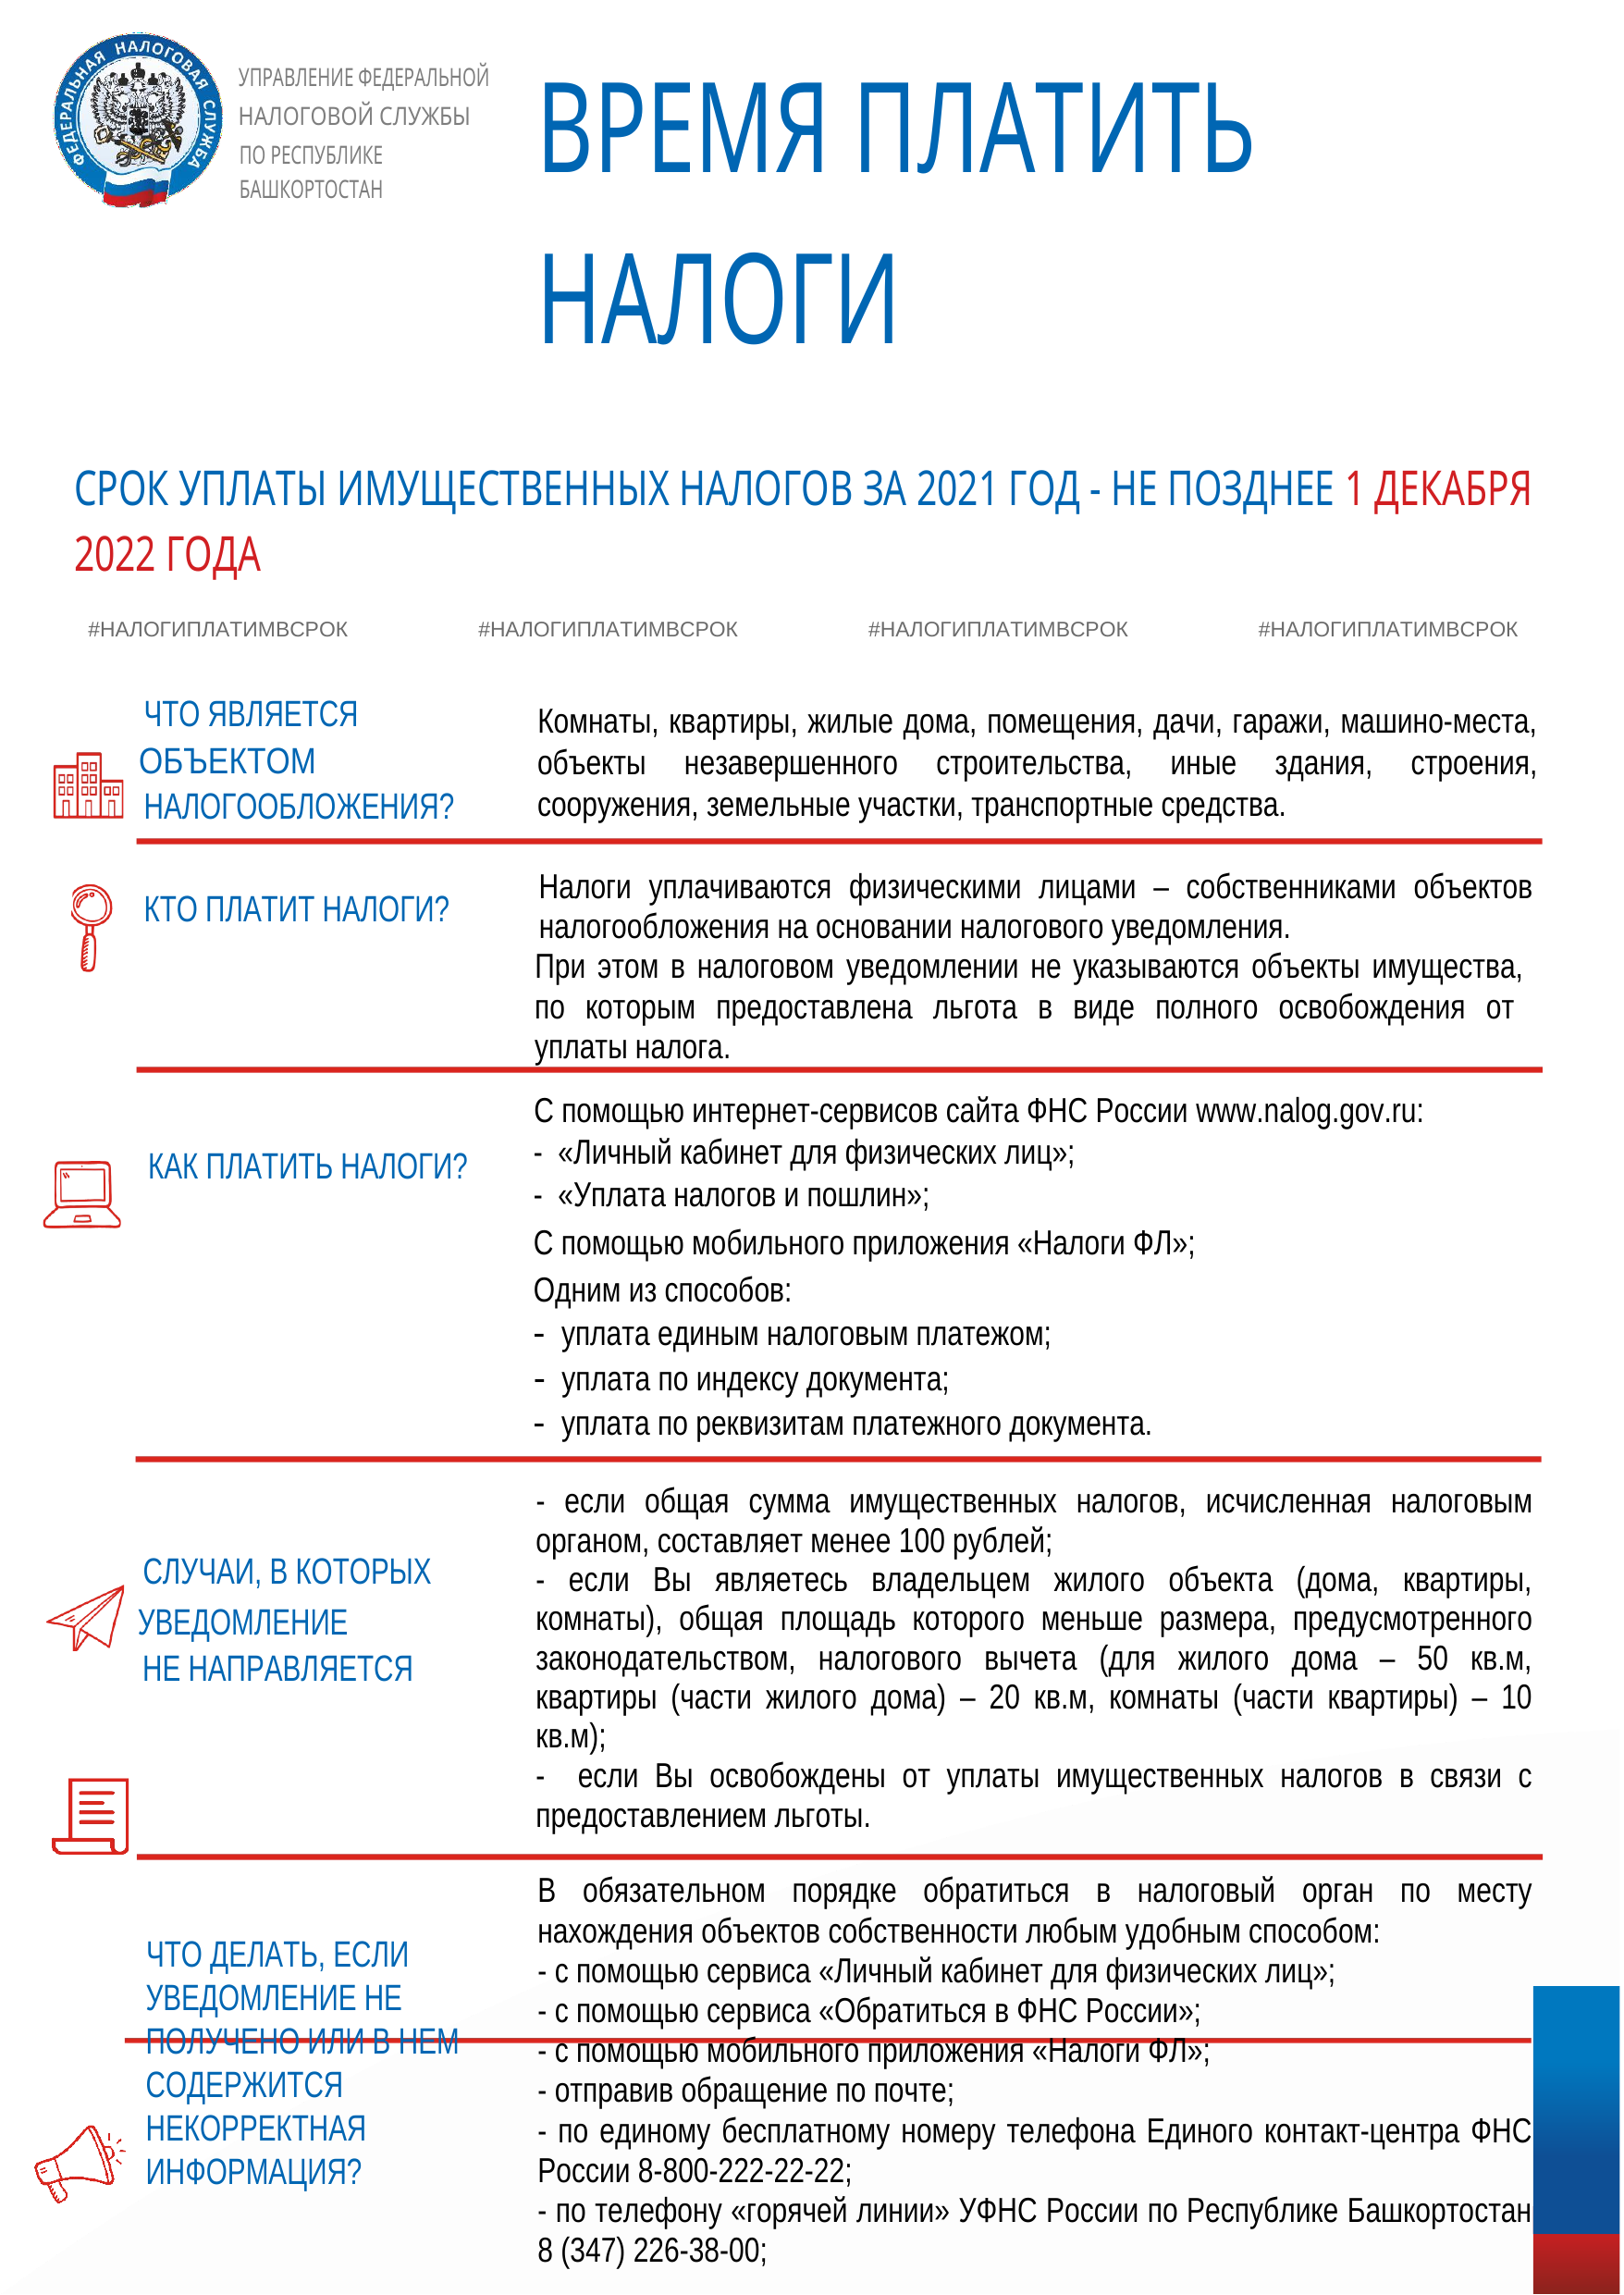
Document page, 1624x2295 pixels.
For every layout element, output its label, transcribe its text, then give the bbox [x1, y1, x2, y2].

text ВРЕМЯ ПЛАТИТЬ НАЛОГИ [536, 39, 1579, 380]
text Налоги уплачиваются физическими лицами – собственниками объектов налогообложения на основании налогового уведомления. [538, 866, 1533, 946]
text - «Личный кабинет для физических лиц»; [534, 1132, 1579, 1172]
text НЕ НАПРАВЛЯЕТСЯ [142, 1651, 488, 1688]
picture [135, 1456, 1542, 1462]
picture [0, 1729, 1620, 2294]
text - «Уплата налогов и пошлин»; [534, 1174, 1574, 1215]
picture [45, 1585, 125, 1651]
picture [43, 1161, 121, 1228]
table_header #НАЛОГИПЛАТИМВСРОК [68, 620, 413, 644]
text - если общая сумма имущественных налогов, исчисленная налоговым органом, составляет менее 100 рублей; [535, 1481, 1533, 1560]
picture [70, 884, 113, 972]
list уплата по реквизитам платежного документа. [533, 1400, 1579, 1443]
text ПО РЕСПУБЛИКЕ БАШКОРТОСТАН [240, 137, 510, 205]
text Одним из способов: [534, 1269, 1574, 1309]
text СЛУЧАИ, В КОТОРЫХ УВЕДОМЛЕНИЕ [137, 1549, 488, 1643]
text НАЛОГООБЛОЖЕНИЯ? [143, 785, 488, 827]
text - если Вы освобождены от уплаты имущественных налогов в связи с предоставлением льготы. [535, 1756, 1533, 1834]
text - отправив обращение по почте; [537, 2070, 1579, 2110]
list уплата единым налоговым платежом; [533, 1314, 1579, 1353]
list уплата по индексу документа; [534, 1356, 1579, 1399]
text ЧТО ДЕЛАТЬ, ЕСЛИ УВЕДОМЛЕНИЕ НЕ [145, 1933, 488, 2018]
subtitle ЧТО ЯВЛЯЕТСЯ ОБЪЕКТОМ [139, 692, 488, 781]
text КАК ПЛАТИТЬ НАЛОГИ? [148, 1145, 488, 1187]
picture [136, 838, 1543, 845]
text СРОК УПЛАТЫ ИМУЩЕСТВЕННЫХ НАЛОГОВ ЗА 2021 ГОД - НЕ ПОЗДНЕЕ 1 ДЕКАБРЯ 2022 ГОДА [74, 454, 1579, 586]
text В обязательном порядке обратиться в налоговый орган по месту нахождения объектов собственности любым удобным способом: [537, 1870, 1533, 1950]
text - с помощью мобильного приложения «Налоги ФЛ»; [537, 2030, 1579, 2069]
text ПОЛУЧЕНО ИЛИ В НЕМ СОДЕРЖИТСЯ НЕКОРРЕКТНАЯ ИНФОРМАЦИЯ? [145, 2020, 485, 2192]
table_header #НАЛОГИПЛАТИМВСРОК [804, 620, 1193, 644]
table_header #НАЛОГИПЛАТИМВСРОК [413, 620, 803, 644]
text С помощью мобильного приложения «Налоги ФЛ»; [534, 1222, 1574, 1262]
picture [136, 1067, 1543, 1073]
text - если Вы являетесь владельцем жилого объекта (дома, квартиры, комнаты), общая площадь которого меньше размера, предусмотренного законодательством, налогового вычета (для жилого дома – 50 кв.м, квартиры (части жилого дома) – 20 кв.м, комнаты (части квартиры) – 10 кв.м); [535, 1560, 1533, 1756]
text При этом в налоговом уведомлении не указываются объекты имущества, по которым предоставлена льгота в виде полного освобождения от уплаты налога. [535, 946, 1536, 1066]
text Комнаты, квартиры, жилые дома, помещения, дачи, гаражи, машино-места, объекты незавершенного строительства, иные здания, строения, сооружения, земельные участки, транспортные средства. [537, 700, 1538, 824]
picture [53, 32, 223, 208]
text - по единому бесплатному номеру телефона Единого контакт-центра ФНС России 8-800-222-22-22; [537, 2110, 1533, 2190]
text УПРАВЛЕНИЕ ФЕДЕРАЛЬНОЙ НАЛОГОВОЙ СЛУЖБЫ [238, 59, 510, 132]
text КТО ПЛАТИТ НАЛОГИ? [143, 887, 484, 930]
text - с помощью сервиса «Личный кабинет для физических лиц»; [537, 1950, 1579, 1990]
text - по телефону «горячей линии» УФНС России по Республике Башкортостан 8 (347) 226-38-00; [537, 2190, 1533, 2270]
text - с помощью сервиса «Обратиться в ФНС России»; [537, 1990, 1579, 2030]
picture [53, 752, 124, 819]
table_header #НАЛОГИПЛАТИМВСРОК [1193, 620, 1538, 644]
text С помощью интернет-сервисов сайта ФНС России www.nalog.gov.ru: [534, 1090, 1602, 1129]
